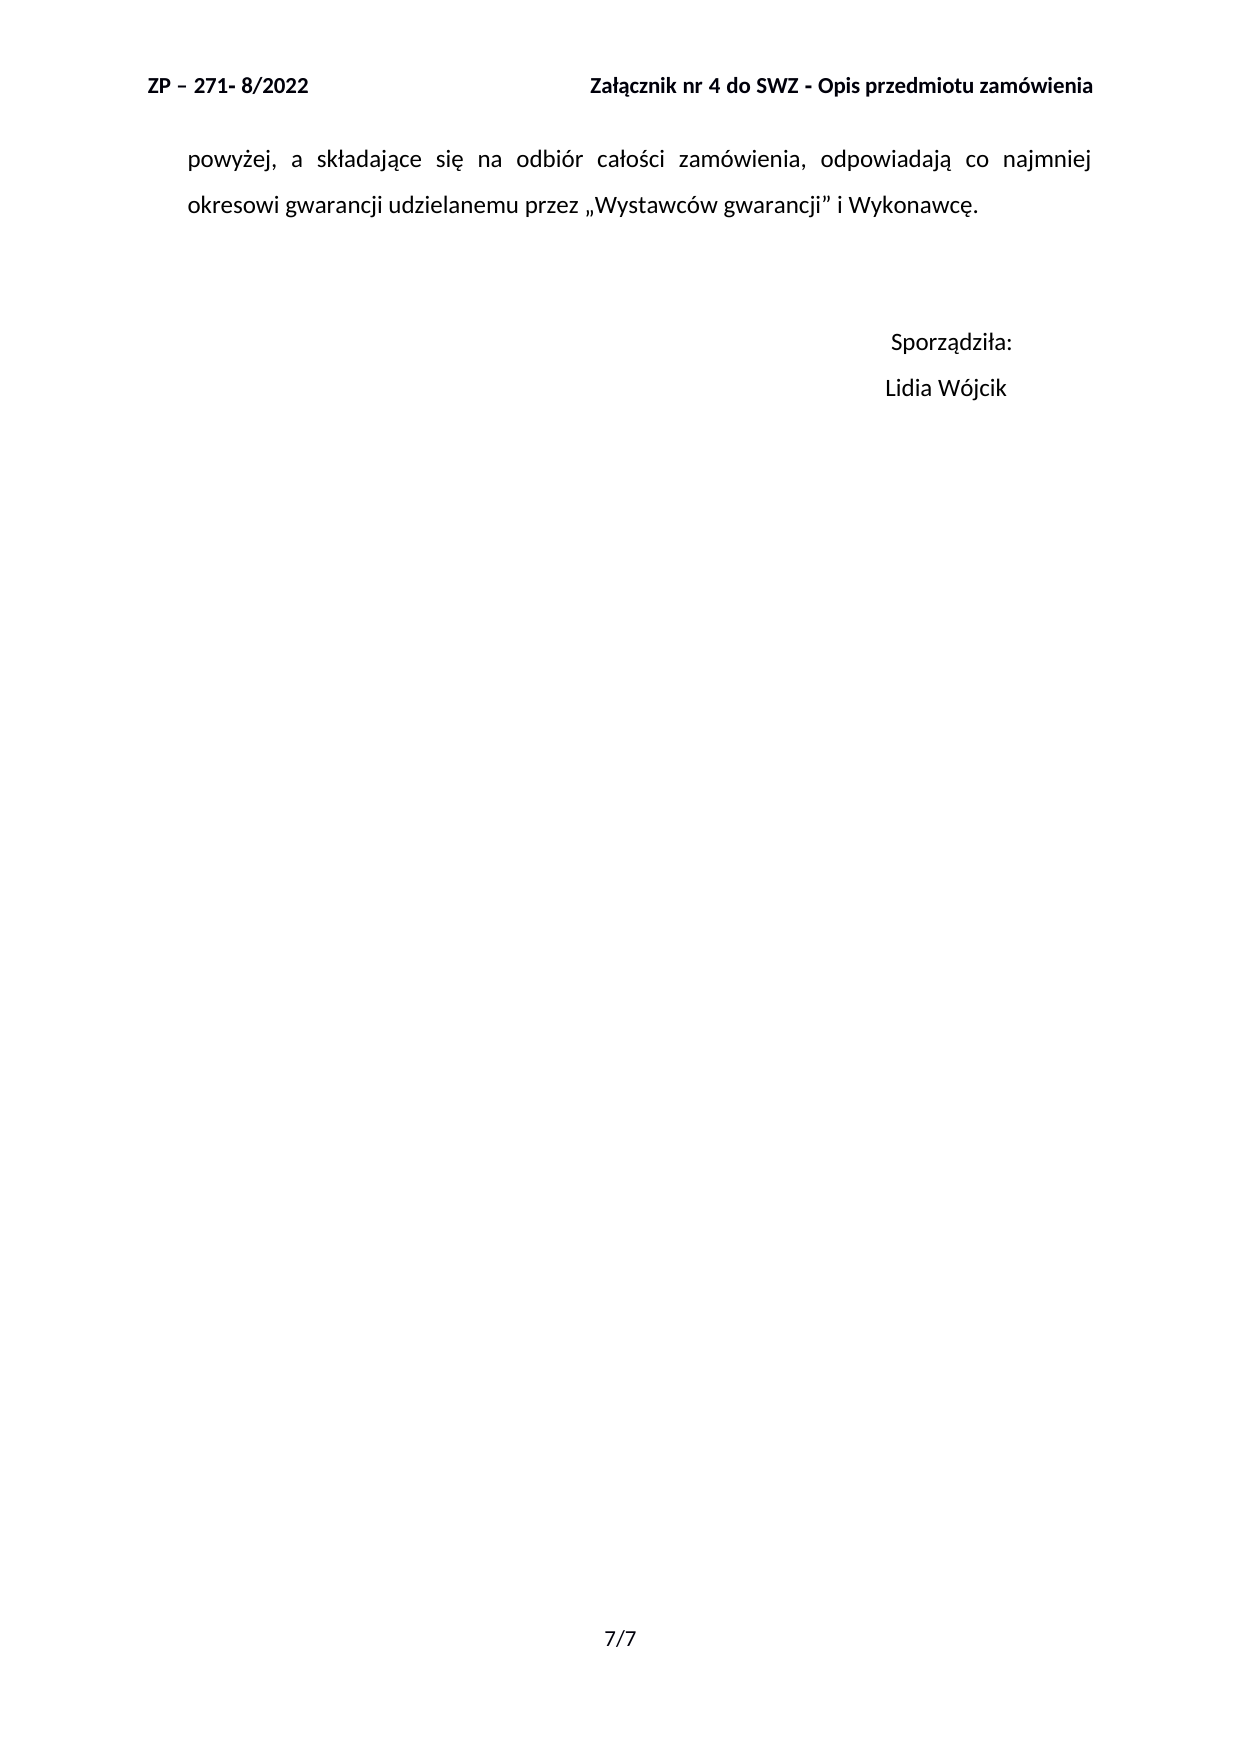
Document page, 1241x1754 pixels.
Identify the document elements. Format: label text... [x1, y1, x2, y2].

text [147, 143, 1093, 219]
text Sporządziła: [147, 326, 1093, 357]
text Lidia Wójcik [147, 372, 1093, 402]
